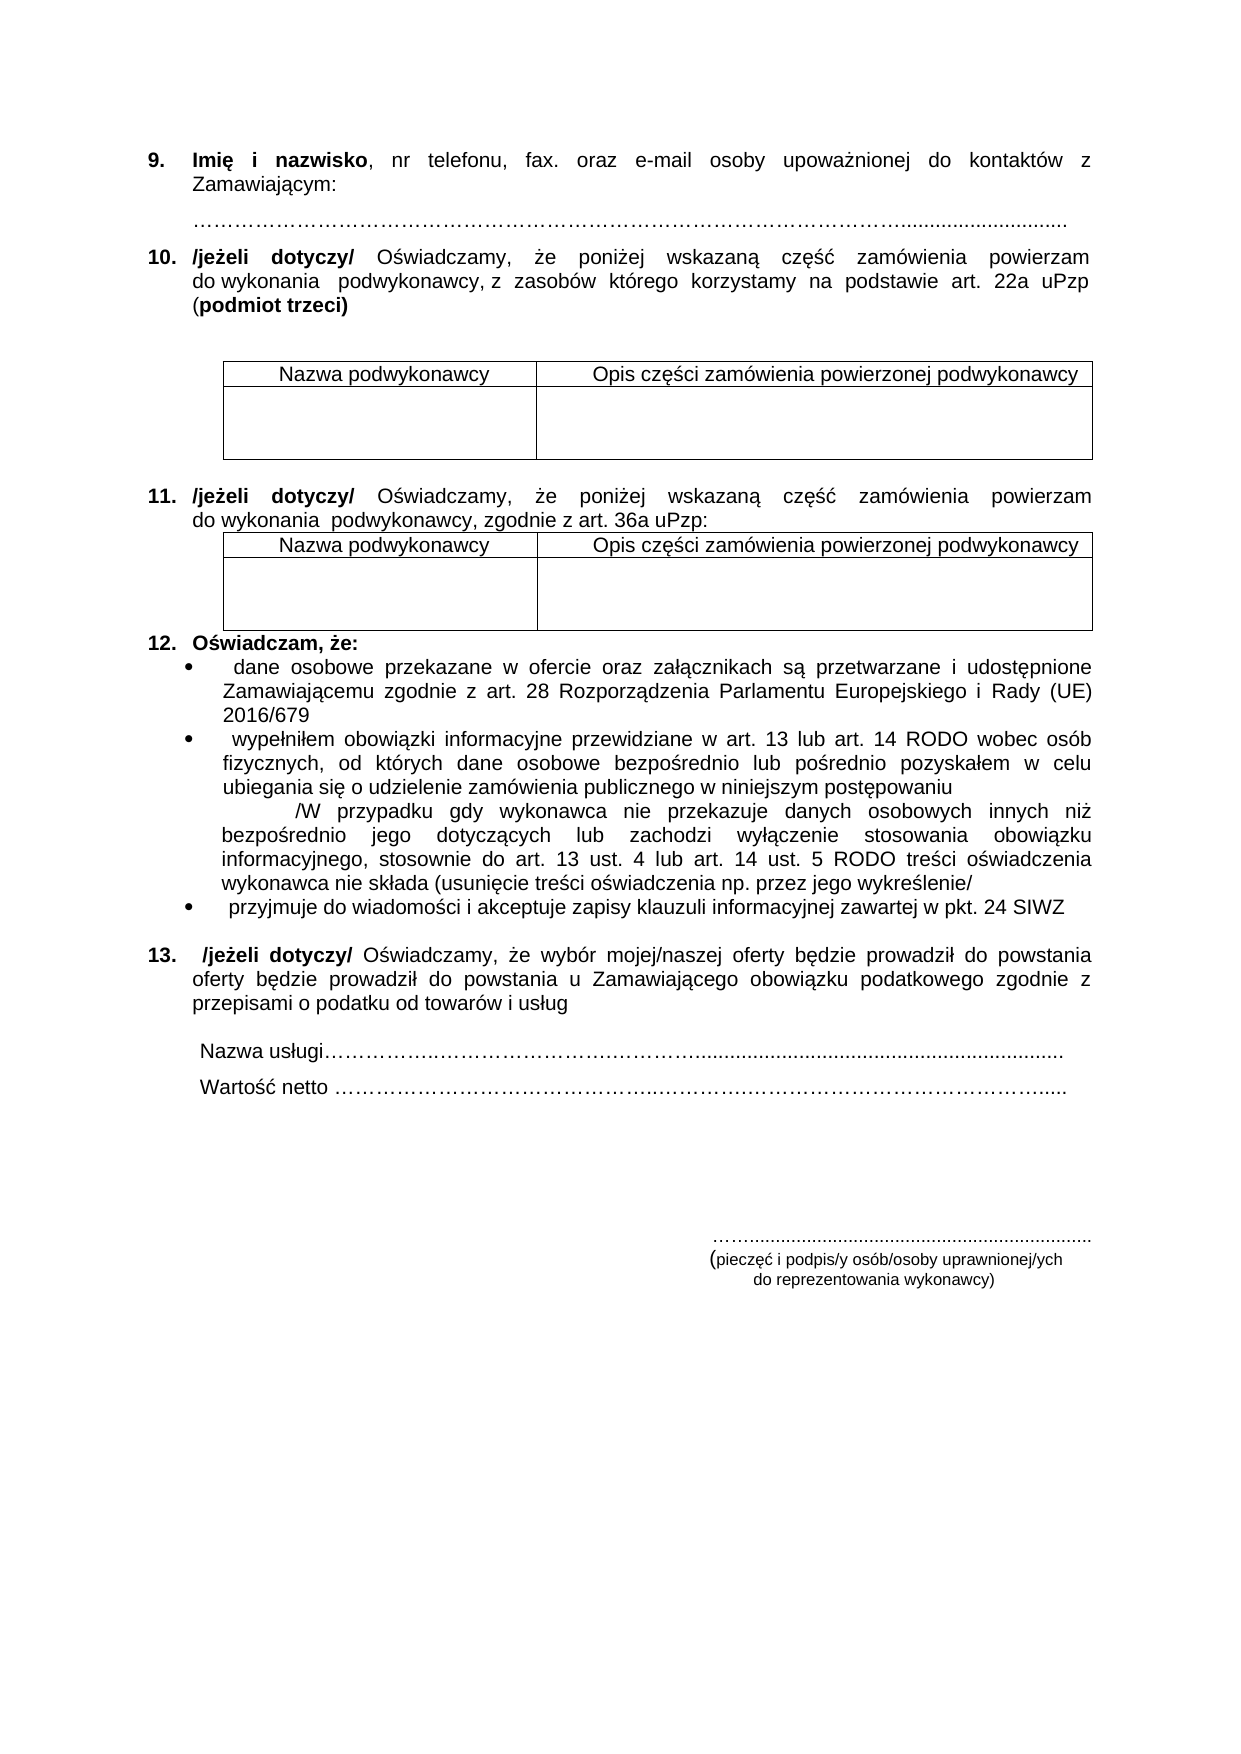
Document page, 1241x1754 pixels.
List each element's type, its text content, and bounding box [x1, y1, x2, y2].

text …………………………………………………………………………………………............................. [192, 208, 1090, 232]
text Wartość netto ………………………………………..………….……………………………………..... [148, 1074, 1093, 1098]
text …….................................................................. [148, 1225, 1093, 1246]
list dane osobowe przekazane w ofercie oraz załącznikach są przetwarzane i udostępnione Zamawiającemu zgodnie z art. 28 Rozporządzenia Parlamentu Europejskiego i Rady (UE) 2016/679 [185, 655, 1093, 727]
table_header Opis części zamówienia powierzonej podwykonawcy [537, 362, 1092, 386]
table_cell [537, 387, 1092, 459]
table_cell [224, 387, 536, 459]
list przyjmuje do wiadomości i akceptuje zapisy klauzuli informacyjnej zawartej w pkt. 24 SIWZ [185, 895, 1093, 919]
text /W przypadku gdy wykonawca nie przekazuje danych osobowych innych niż bezpośrednio jego dotyczących lub zachodzi wyłączenie stosowania obowiązku informacyjnego, stosownie do art. 13 ust. 4 lub art. 14 ust. 5 RODO treści oświadczenia wykonawca nie składa (usunięcie treści oświadczenia np. przez jego wykreślenie/ [148, 799, 1093, 895]
text do reprezentowania wykonawcy) [753, 1270, 1093, 1289]
list /jeżeli dotyczy/ Oświadczamy, że poniżej wskazaną część zamówienia powierzam do wykonania podwykonawcy, zgodnie z art. 36a uPzp: [148, 484, 1093, 532]
table_header Nazwa podwykonawcy [224, 362, 536, 386]
table_header Nazwa podwykonawcy [224, 533, 537, 557]
list Imię i nazwisko, nr telefonu, fax. oraz e-mail osoby upoważnionej do kontaktów z Zamawiającym: [148, 148, 1093, 196]
list wypełniłem obowiązki informacyjne przewidziane w art. 13 lub art. 14 RODO wobec osób fizycznych, od których dane osobowe bezpośrednio lub pośrednio pozyskałem w celu ubiegania się o udzielenie zamówienia publicznego w niniejszym postępowaniu [185, 727, 1093, 799]
text Nazwa usługi……………..…………………….…………................................................................ [148, 1038, 1093, 1062]
table_header Opis części zamówienia powierzonej podwykonawcy [538, 533, 1092, 557]
list /jeżeli dotyczy/ Oświadczamy, że poniżej wskazaną część zamówienia powierzam do wykonania podwykonawcy, z zasobów którego korzystamy na podstawie art. 22a uPzp (podmiot trzeci) [148, 244, 1090, 316]
table_cell [224, 558, 537, 630]
list Oświadczam, że: [148, 631, 1093, 655]
table_cell [538, 558, 1092, 630]
list /jeżeli dotyczy/ Oświadczamy, że wybór mojej/naszej oferty będzie prowadził do powstania oferty będzie prowadził do powstania u Zamawiającego obowiązku podatkowego zgodnie z przepisami o podatku od towarów i usług [148, 943, 1093, 1014]
text (pieczęć i podpis/y osób/osoby uprawnionej/ych [679, 1246, 1093, 1270]
